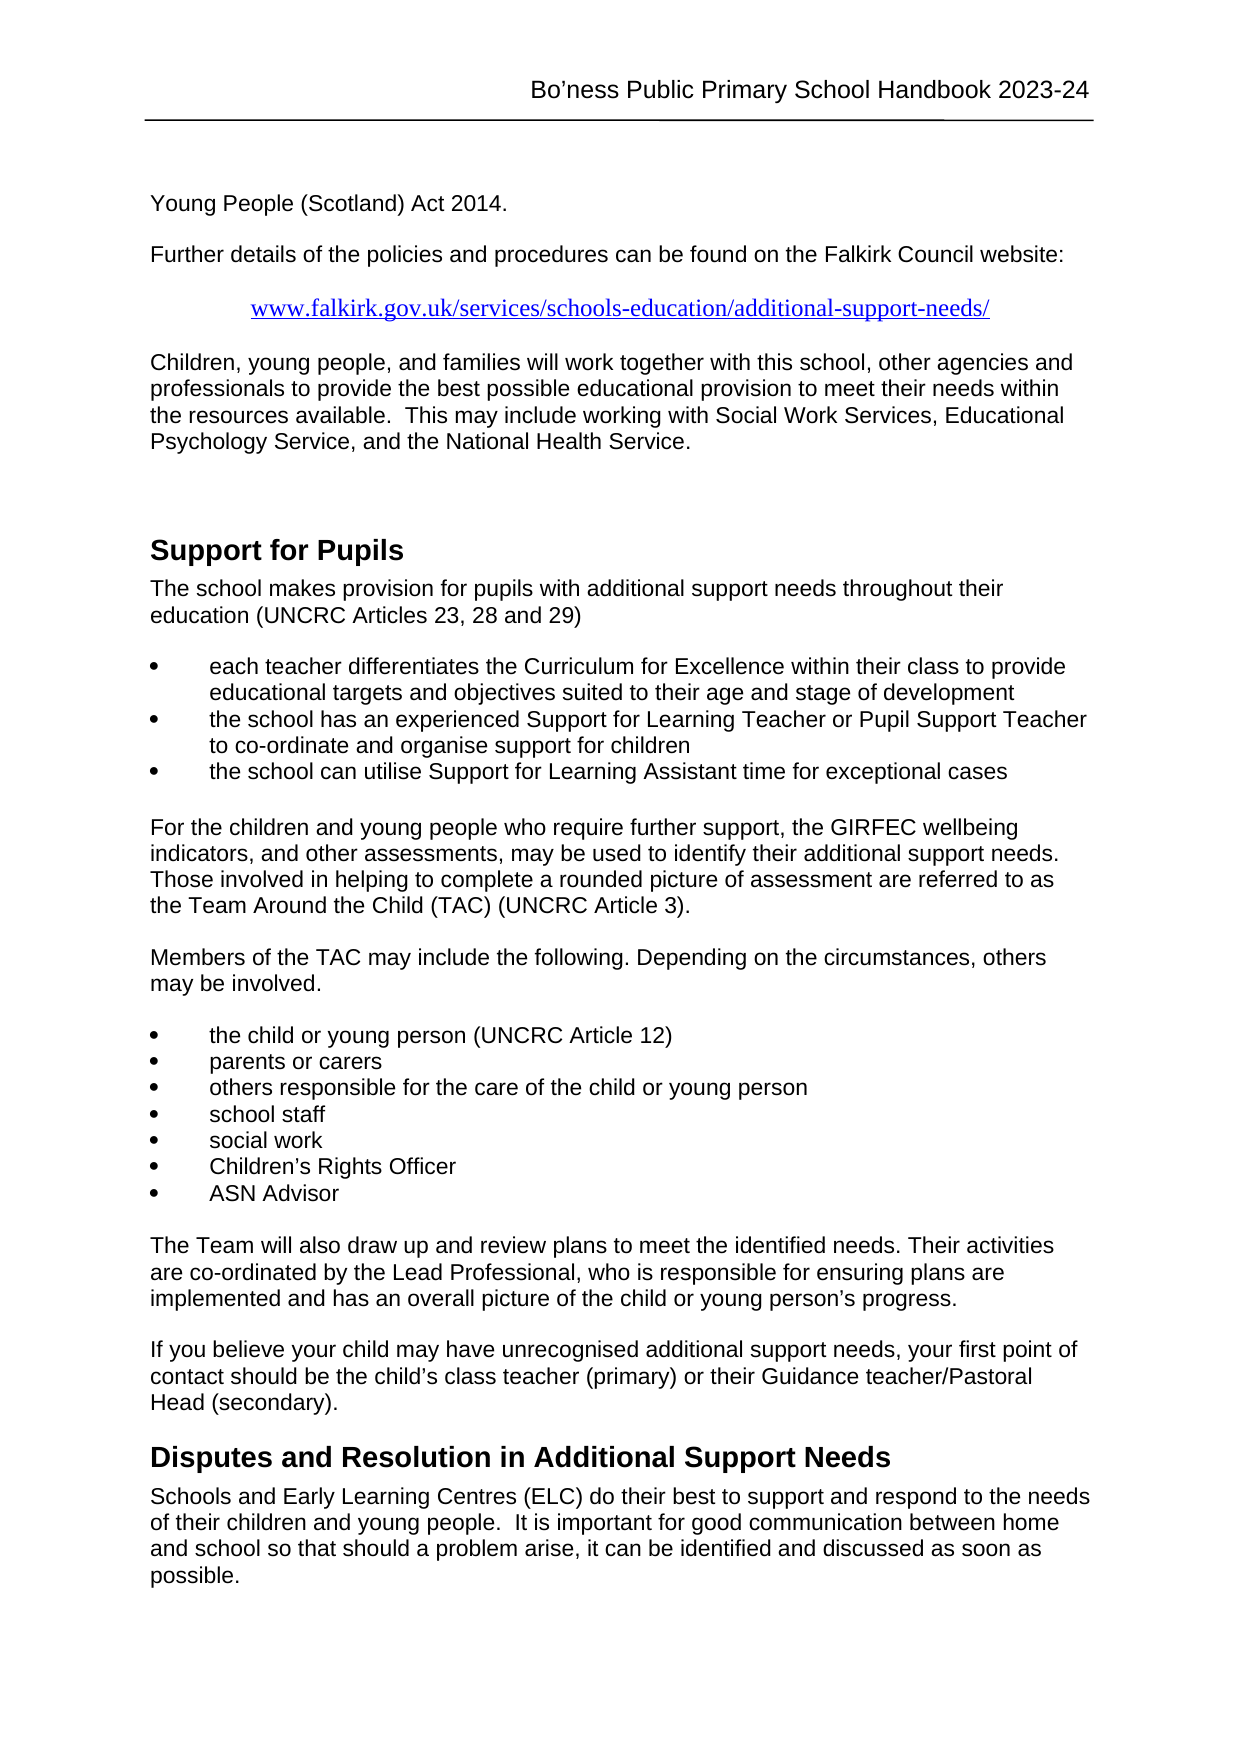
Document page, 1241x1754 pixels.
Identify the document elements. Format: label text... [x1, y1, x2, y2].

text For the children and young people who require further support, the GIRFEC wellbeing indicators, and other assessments, may be used to identify their additional support needs. Those involved in helping to complete a rounded picture of assessment are referred to as the Team Around the Child (TAC) (UNCRC Article 3). [150, 813, 1090, 919]
list social work [150, 1127, 1090, 1153]
list parents or carers [150, 1048, 1090, 1074]
text The Team will also draw up and review plans to meet the identified needs. Their activities are co-ordinated by the Lead Professional, who is responsible for ensuring plans are implemented and has an overall picture of the child or young person’s progress. [150, 1232, 1090, 1311]
list others responsible for the care of the child or young person [150, 1074, 1090, 1101]
list the school can utilise Support for Learning Assistant time for exceptional cases [150, 758, 1090, 785]
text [150, 190, 1090, 216]
list each teacher differentiates the Curriculum for Excellence within their class to provide educational targets and objectives suited to their age and stage of development [150, 653, 1090, 706]
list ASN Advisor [150, 1180, 1090, 1206]
text If you believe your child may have unrecognised additional support needs, your first point of contact should be the child’s class teacher (primary) or their Guidance teacher/Pastoral Head (secondary). [150, 1336, 1090, 1416]
list Children’s Rights Officer [150, 1153, 1090, 1180]
text Members of the TAC may include the following. Depending on the circumstances, others may be involved. [150, 944, 1090, 997]
subtitle Support for Pupils [150, 533, 1090, 567]
text The school makes provision for pupils with additional support needs throughout their education (UNCRC Articles 23, 28 and 29) [150, 575, 1090, 628]
list the school has an experienced Support for Learning Teacher or Pupil Support Teacher to co-ordinate and organise support for children [150, 706, 1090, 758]
text Schools and Early Learning Centres (ELC) do their best to support and respond to the needs of their children and young people. It is important for good communication between home and school so that should a problem arise, it can be identified and discussed as soon as possible. [150, 1483, 1090, 1588]
text Further details of the policies and procedures can be found on the Falkirk Council website: [150, 241, 1090, 268]
subtitle Disputes and Resolution in Additional Support Needs [150, 1441, 1090, 1474]
text www.falkirk.gov.uk/services/schools-education/additional-support-needs/ [150, 293, 1090, 321]
text Children, young people, and families will work together with this school, other agencies and professionals to provide the best possible educational provision to meet their needs within the resources available. This may include working with Social Work Services, Educational Psychology Service, and the National Health Service. [150, 349, 1090, 454]
list school staff [150, 1101, 1090, 1127]
list the child or young person (UNCRC Article 12) [150, 1022, 1090, 1048]
